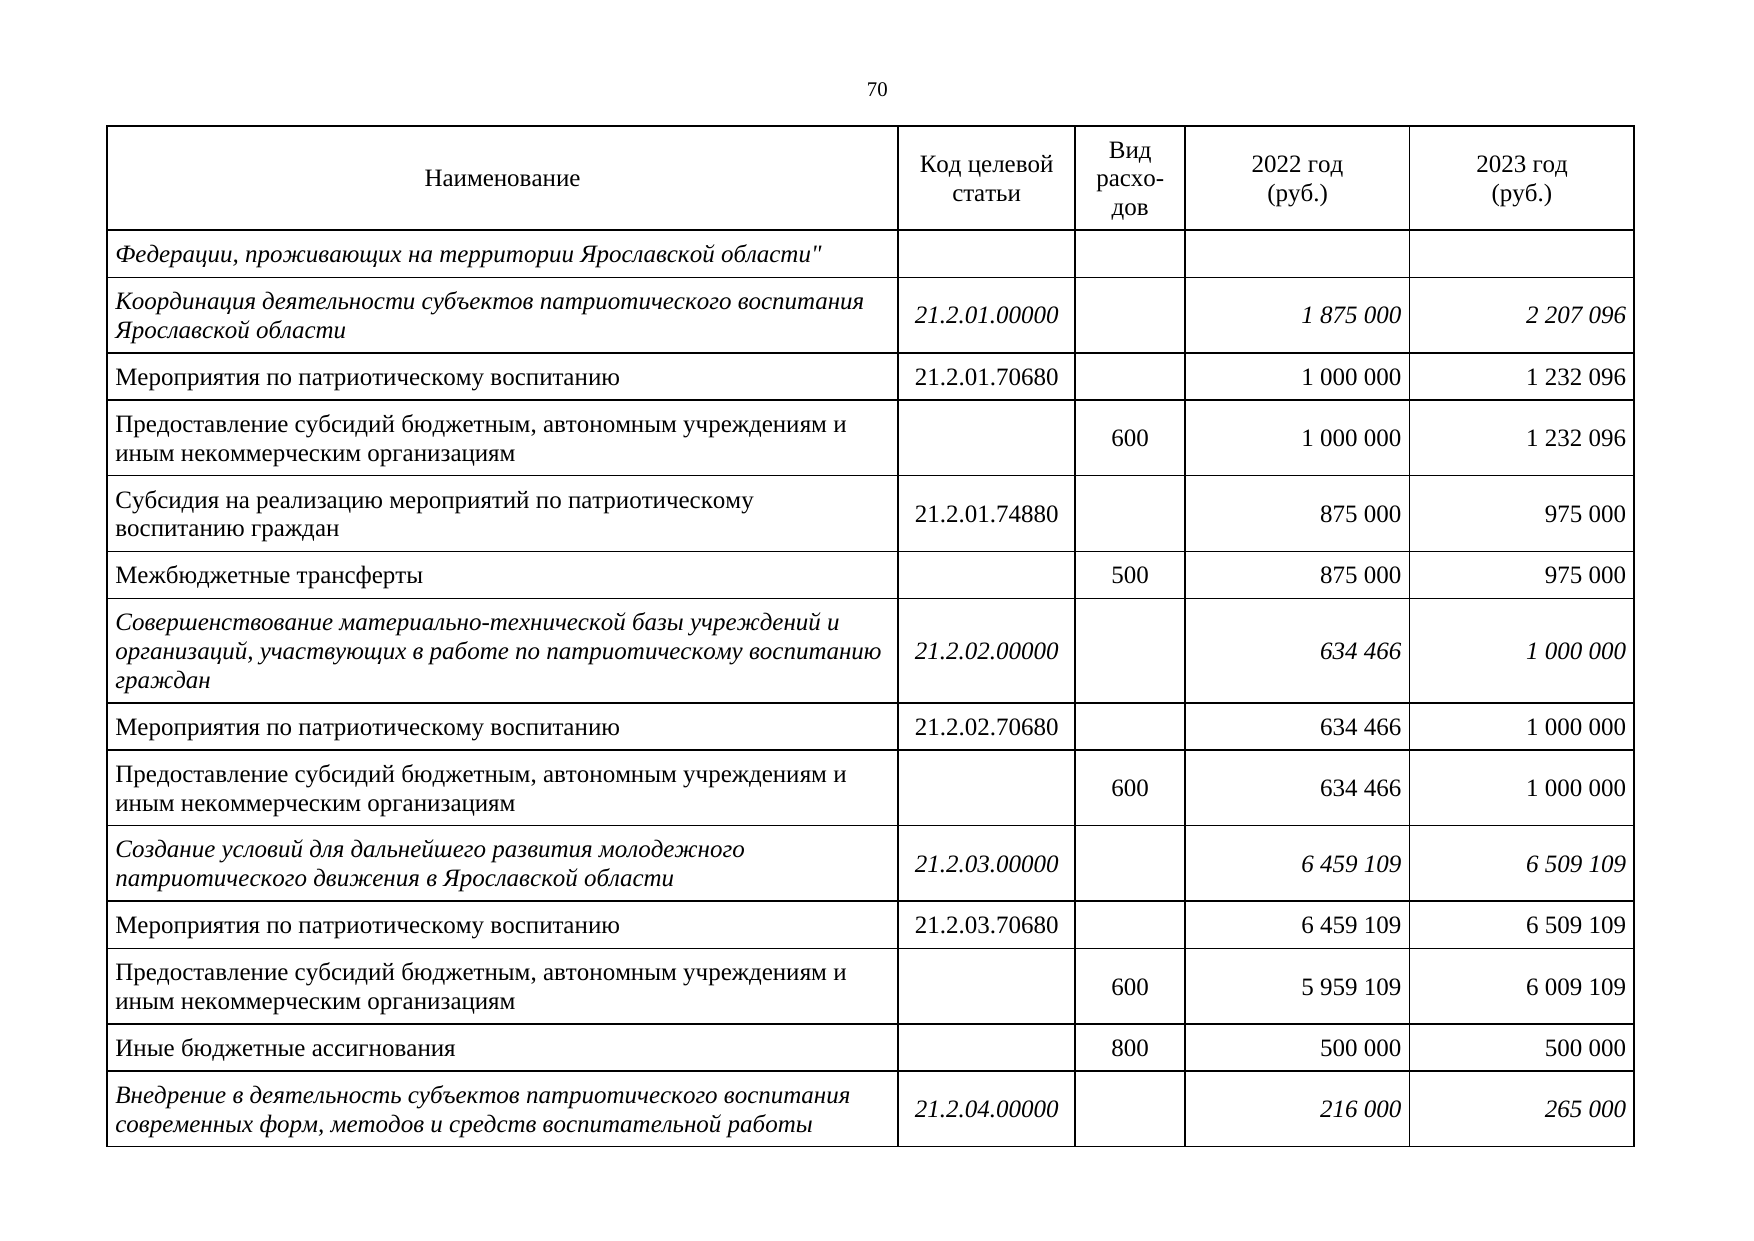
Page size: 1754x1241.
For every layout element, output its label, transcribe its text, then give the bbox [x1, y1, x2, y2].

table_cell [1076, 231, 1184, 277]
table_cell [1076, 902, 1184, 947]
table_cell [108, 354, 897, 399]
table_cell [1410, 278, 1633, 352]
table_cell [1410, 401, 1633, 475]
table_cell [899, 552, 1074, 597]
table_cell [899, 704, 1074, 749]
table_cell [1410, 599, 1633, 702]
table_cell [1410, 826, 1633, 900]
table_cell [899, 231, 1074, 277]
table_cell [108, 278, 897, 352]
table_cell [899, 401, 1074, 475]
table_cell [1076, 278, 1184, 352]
table_header Код целевой статьи [899, 127, 1074, 229]
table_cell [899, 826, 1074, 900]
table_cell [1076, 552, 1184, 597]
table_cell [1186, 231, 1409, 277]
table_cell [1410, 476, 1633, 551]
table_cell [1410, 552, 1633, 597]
table_header Наименование [108, 127, 897, 229]
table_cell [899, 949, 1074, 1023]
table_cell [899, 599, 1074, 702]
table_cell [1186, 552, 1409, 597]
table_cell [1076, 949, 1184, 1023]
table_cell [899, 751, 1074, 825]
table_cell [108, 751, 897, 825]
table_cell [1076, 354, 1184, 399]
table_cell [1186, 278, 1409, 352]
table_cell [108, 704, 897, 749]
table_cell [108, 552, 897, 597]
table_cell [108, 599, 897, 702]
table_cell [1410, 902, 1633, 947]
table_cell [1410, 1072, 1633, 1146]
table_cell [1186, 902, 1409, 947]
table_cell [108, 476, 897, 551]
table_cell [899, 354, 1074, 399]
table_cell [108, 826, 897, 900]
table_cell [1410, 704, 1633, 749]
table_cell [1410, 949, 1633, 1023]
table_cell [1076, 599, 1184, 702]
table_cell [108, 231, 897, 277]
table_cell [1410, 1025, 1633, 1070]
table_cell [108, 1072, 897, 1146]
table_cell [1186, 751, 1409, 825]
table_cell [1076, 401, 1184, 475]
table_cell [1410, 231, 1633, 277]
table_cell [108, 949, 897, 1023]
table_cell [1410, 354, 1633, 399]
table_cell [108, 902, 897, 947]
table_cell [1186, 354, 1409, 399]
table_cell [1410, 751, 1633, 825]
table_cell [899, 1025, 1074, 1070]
table_header Вид расхо-дов [1076, 127, 1184, 229]
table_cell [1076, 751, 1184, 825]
table_header 2022 год (руб.) [1186, 127, 1409, 229]
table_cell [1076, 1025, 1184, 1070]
table_header 2023 год (руб.) [1410, 127, 1633, 229]
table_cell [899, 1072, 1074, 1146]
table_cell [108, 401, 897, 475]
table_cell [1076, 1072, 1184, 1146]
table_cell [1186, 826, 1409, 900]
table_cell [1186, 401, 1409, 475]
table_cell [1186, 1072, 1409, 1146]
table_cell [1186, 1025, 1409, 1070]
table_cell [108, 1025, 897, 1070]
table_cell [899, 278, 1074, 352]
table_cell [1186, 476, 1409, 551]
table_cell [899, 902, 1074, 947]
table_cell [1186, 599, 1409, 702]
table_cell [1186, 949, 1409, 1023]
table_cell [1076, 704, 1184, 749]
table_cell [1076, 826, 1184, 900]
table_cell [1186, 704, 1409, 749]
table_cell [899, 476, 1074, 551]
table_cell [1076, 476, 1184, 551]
